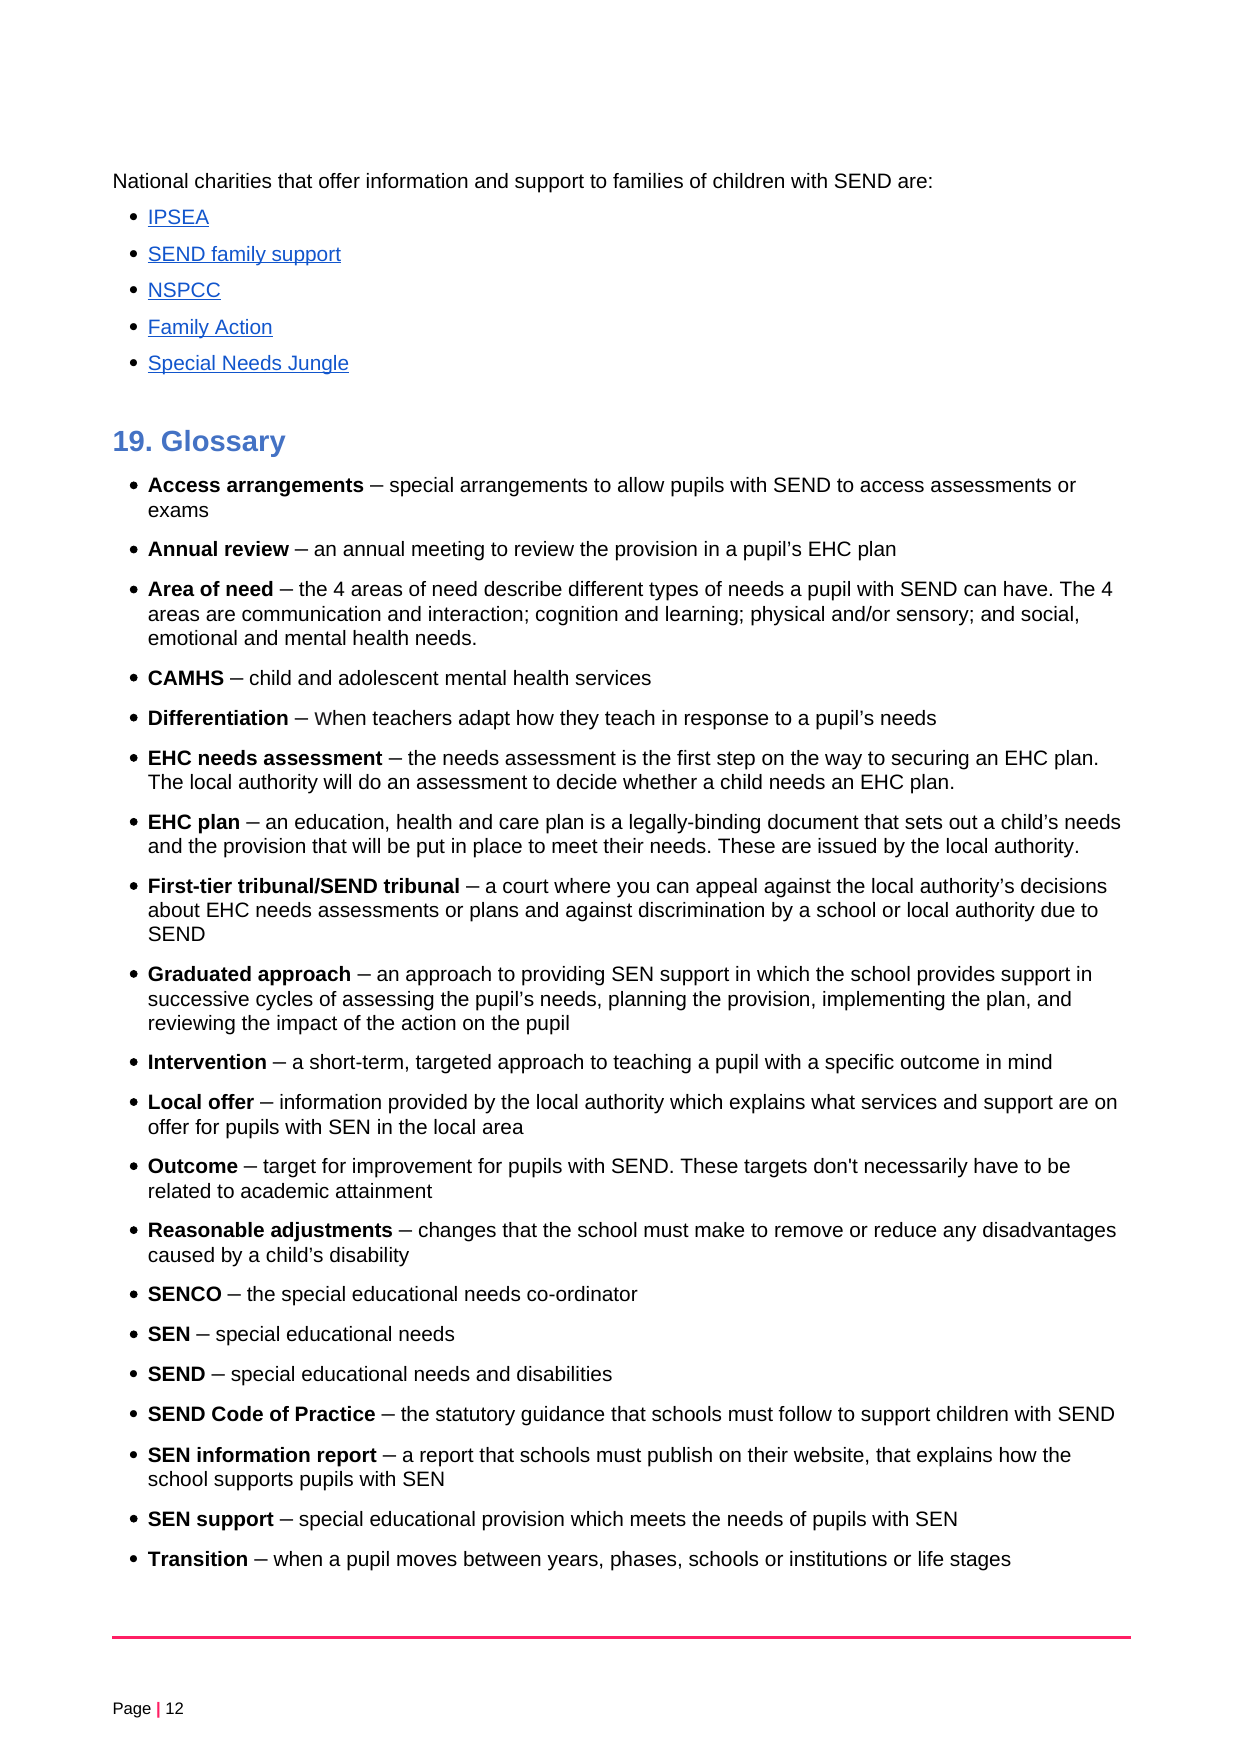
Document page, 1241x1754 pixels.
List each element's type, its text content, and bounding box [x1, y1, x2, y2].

text Local offer – information provided by the local authority which explains what services and support are on offer for pupils with SEN in the local area [130, 1087, 1128, 1138]
text Intervention – a short-term, targeted approach to teaching a pupil with a specific outcome in mind [286, 1047, 1128, 1074]
text IPSEA [130, 205, 1128, 229]
text SEND Code of Practice – the statutory guidance that schools must follow to support children with SEND [130, 1399, 381, 1427]
text Graduated approach – an approach to providing SEN support in which the school provides support in successive cycles of assessing the pupil’s needs, planning the provision, implementing the plan, and reviewing the impact of the action on the pupil [130, 959, 1128, 1034]
text Special Needs Jungle [130, 351, 1128, 375]
text SEND – special educational needs and disabilities [225, 1359, 1128, 1387]
text SEND family support [130, 241, 1128, 266]
text CAMHS – child and adolescent mental health services [130, 662, 1128, 690]
text Family Action [130, 314, 1128, 339]
text EHC plan – an education, health and care plan is a legally-binding document that sets out a child’s needs and the provision that will be put in place to meet their needs. These are issued by the local authority. [130, 807, 1128, 858]
text Differentiation – when teachers adapt how they teach in response to a pupil’s needs [130, 702, 1128, 730]
subtitle 19. Glossary [112, 424, 1128, 458]
text Area of need – the 4 areas of need describe different types of needs a pupil with SEND can have. The 4 areas are communication and interaction; cognition and learning; physical and/or sensory; and social, emotional and mental health needs. [130, 574, 1128, 650]
text Annual review – an annual meeting to review the provision in a pupil’s EHC plan [308, 534, 1128, 562]
text Outcome – target for improvement for pupils with SEND. These targets don't necessarily have to be related to academic attainment [130, 1151, 1128, 1202]
text Access arrangements – special arrangements to allow pupils with SEND to access assessments or exams [130, 470, 1128, 522]
text SENCO – the special educational needs co-ordinator [241, 1279, 1128, 1307]
text SEN support – special educational provision which meets the needs of pupils with SEN [130, 1503, 1128, 1531]
text First-tier tribunal/SEND tribunal – a court where you can appeal against the local authority’s decisions about EHC needs assessments or plans and against discrimination by a school or local authority due to SEND [130, 871, 1128, 946]
text National charities that offer information and support to families of children with SEND are: [112, 168, 1128, 192]
text SEND Code of Practice – the statutory guidance that schools must follow to support children with SEND [395, 1399, 1128, 1427]
text SEN information report – a report that schools must publish on their website, that explains how the school supports pupils with SEN [130, 1439, 1128, 1491]
text NSPCC [130, 278, 1128, 302]
text Reasonable adjustments – changes that the school must make to remove or reduce any disadvantages caused by a child’s disability [130, 1215, 1128, 1267]
text EHC needs assessment – the needs assessment is the first step on the way to securing an EHC plan. The local authority will do an assessment to decide whether a child needs an EHC plan. [130, 743, 1128, 794]
text SEN – special educational needs [209, 1319, 1128, 1347]
text Transition – when a pupil moves between years, phases, schools or institutions or life stages [267, 1544, 1128, 1571]
